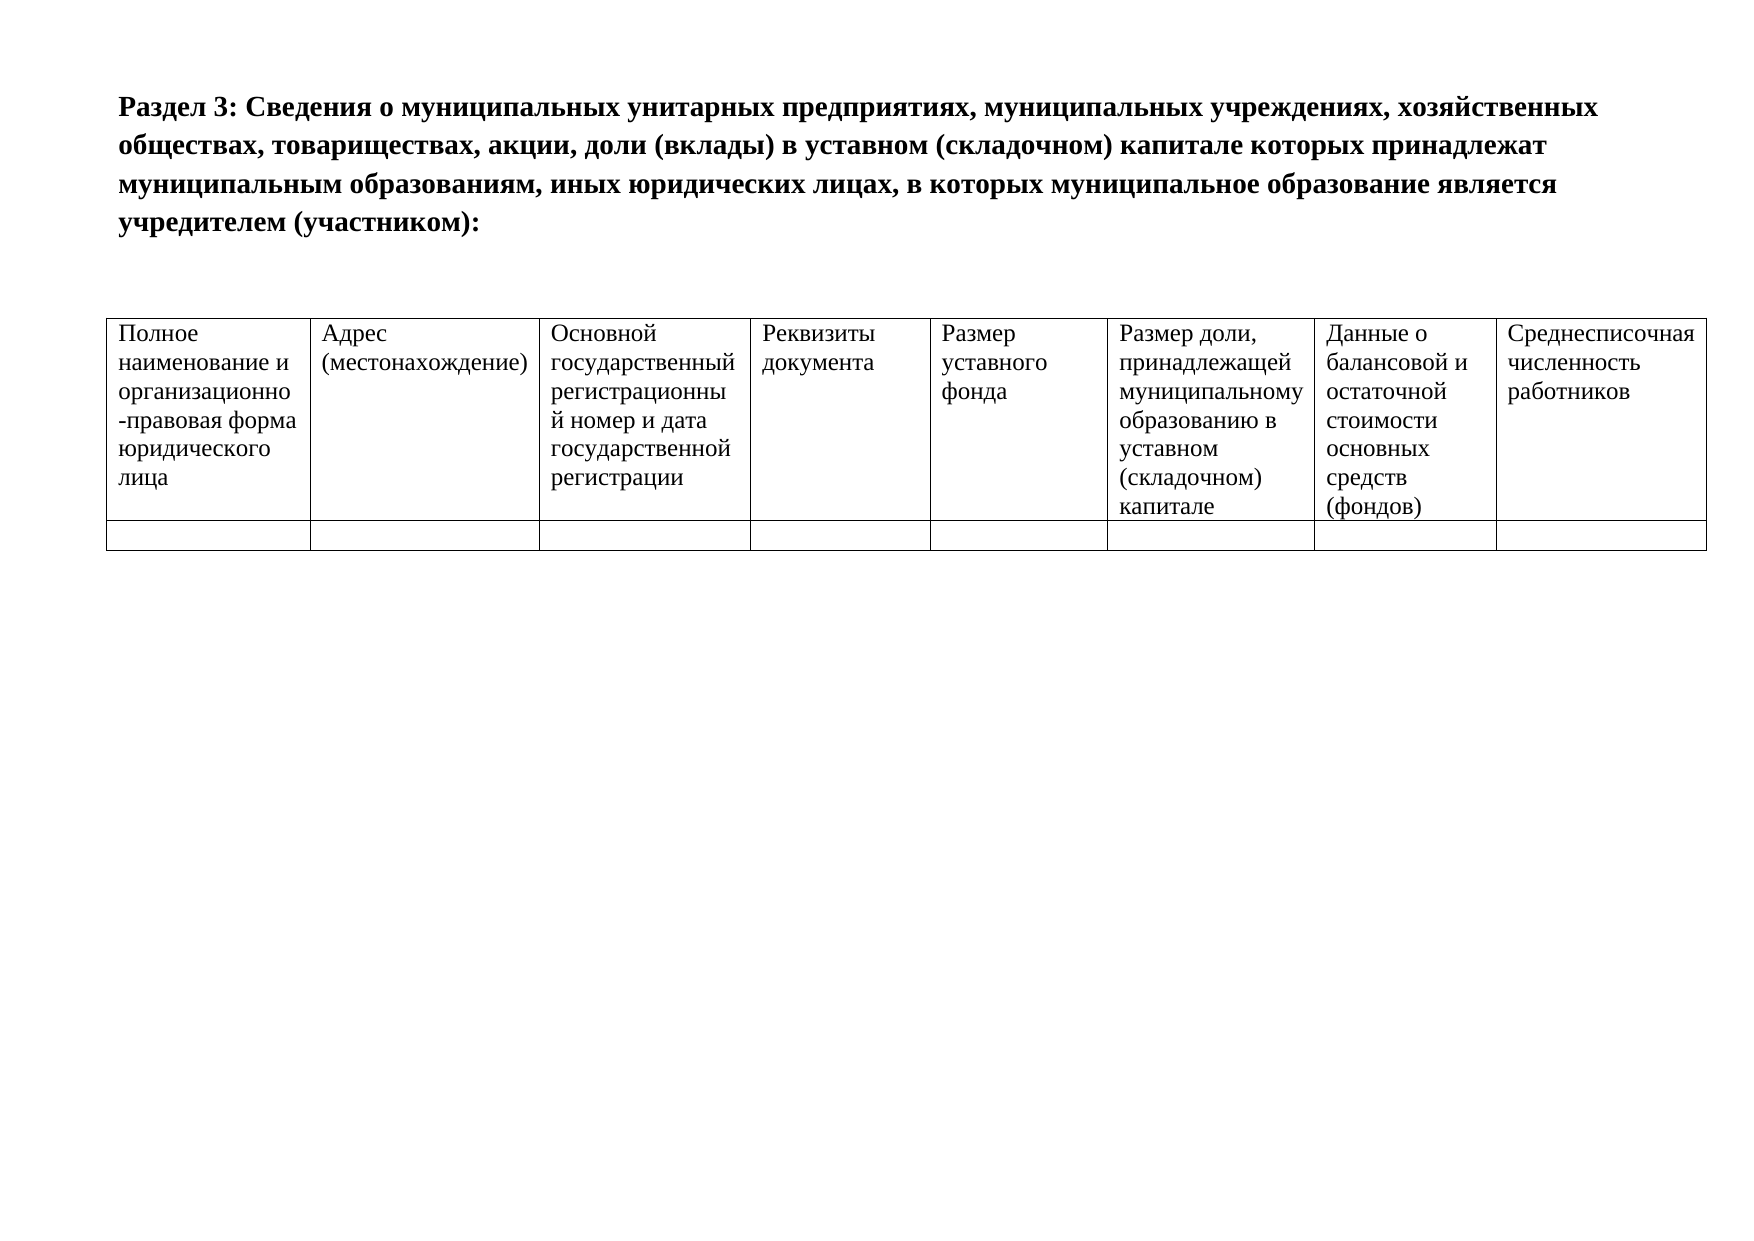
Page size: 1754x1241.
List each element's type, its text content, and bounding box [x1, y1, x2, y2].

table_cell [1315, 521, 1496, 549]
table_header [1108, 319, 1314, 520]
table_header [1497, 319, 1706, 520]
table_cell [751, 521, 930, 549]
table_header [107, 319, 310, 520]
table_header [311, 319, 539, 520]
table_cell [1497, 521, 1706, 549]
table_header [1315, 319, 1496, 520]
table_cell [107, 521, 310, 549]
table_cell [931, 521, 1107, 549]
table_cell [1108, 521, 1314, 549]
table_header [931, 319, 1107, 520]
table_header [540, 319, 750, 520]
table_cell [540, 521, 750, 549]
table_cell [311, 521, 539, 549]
text Раздел 3: Сведения о муниципальных унитарных предприятиях, муниципальных учреждениях, хозяйственных обществах, товариществах, акции, доли (вклады) в уставном (складочном) капитале которых принадлежат муниципальным образованиям, иных юридических лицах, в которых муниципальное образование является учредителем (участником): [118, 89, 1695, 238]
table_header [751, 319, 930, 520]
